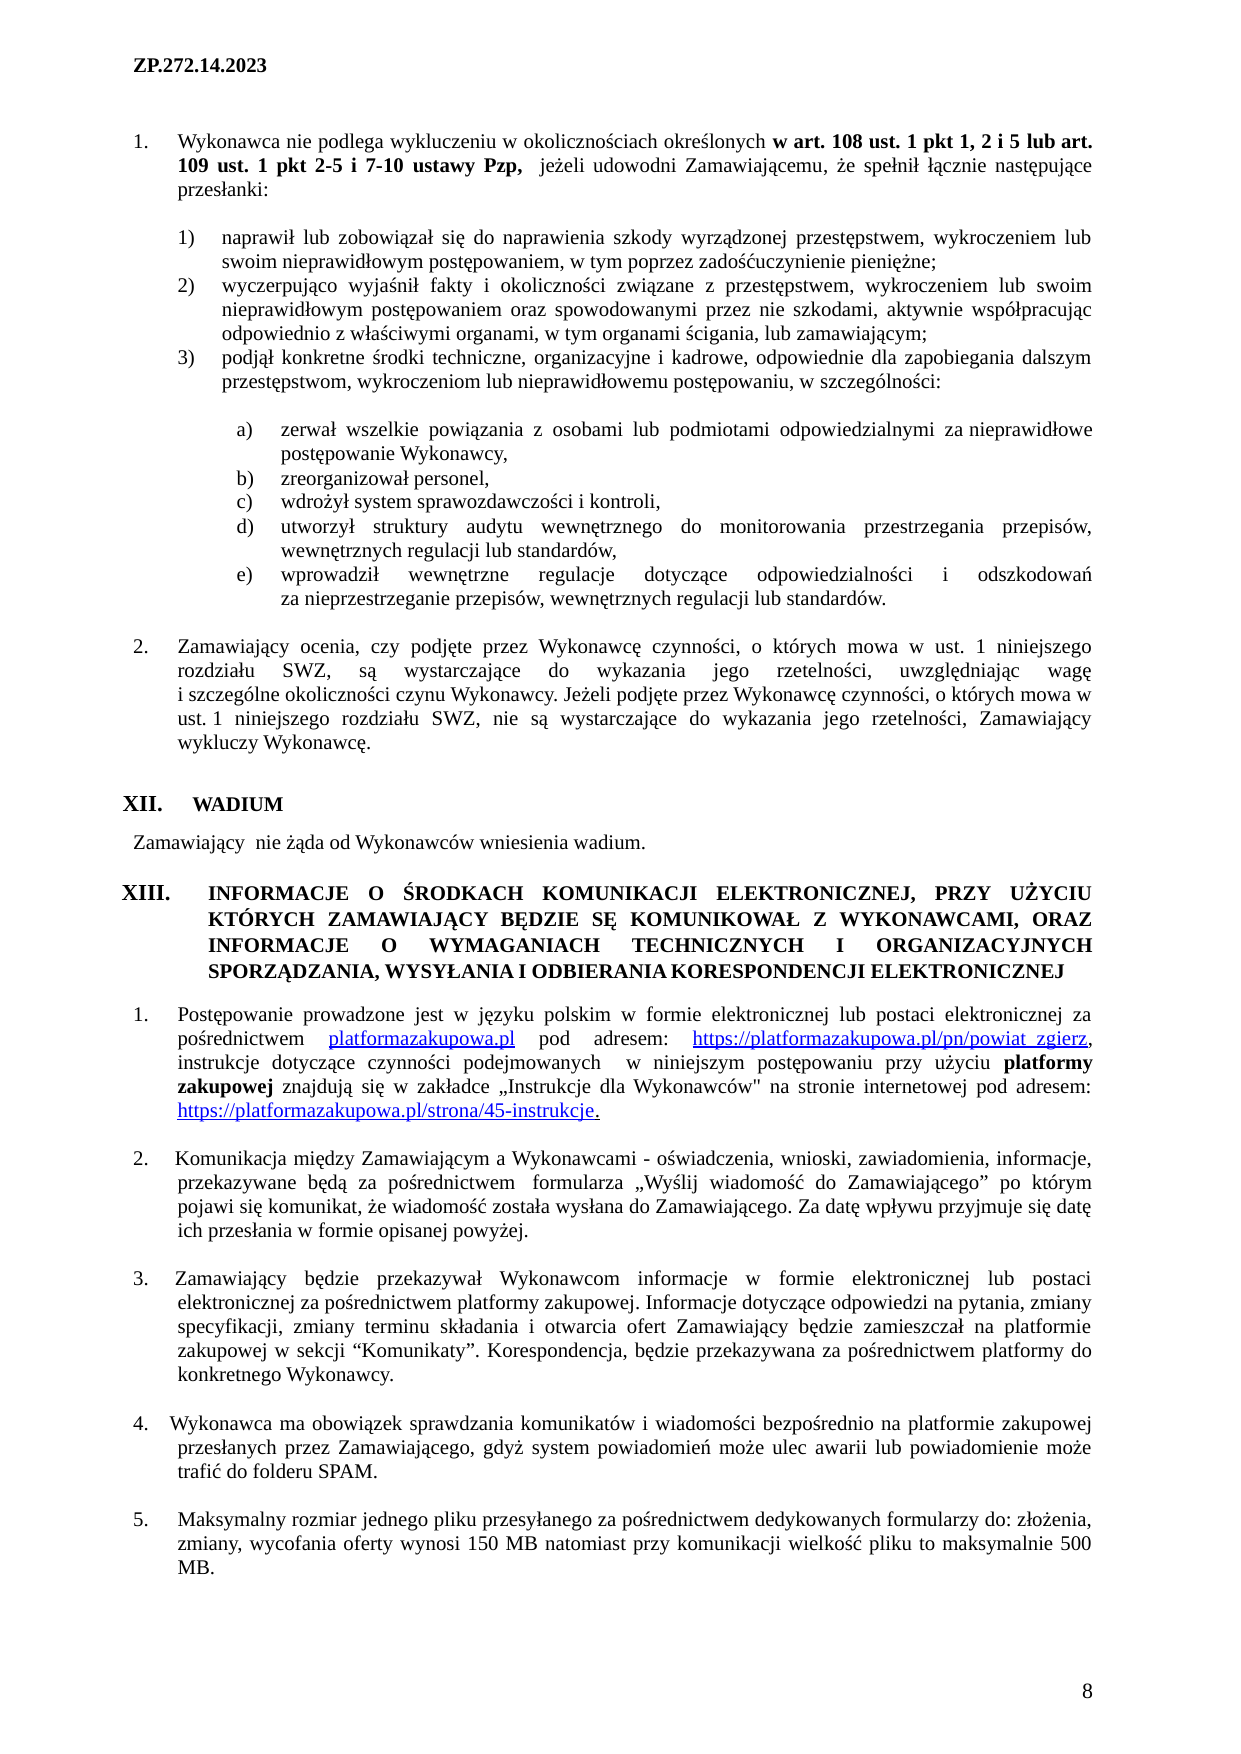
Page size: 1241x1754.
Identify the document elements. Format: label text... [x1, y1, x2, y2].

text Zamawiający nie żąda od Wykonawców wniesienia wadium. [133, 830, 1093, 854]
list INFORMACJE O ŚRODKACH KOMUNIKACJI ELEKTRONICZNEJ, PRZY UŻYCIU KTÓRYCH ZAMAWIAJĄCY BĘDZIE SĘ KOMUNIKOWAŁ Z WYKONAWCAMI, ORAZ INFORMACJE O WYMAGANIACH TECHNICZNYCH I ORGANIZACYJNYCH SPORZĄDZANIA, WYSYŁANIA I ODBIERANIA KORESPONDENCJI ELEKTRONICZNEJ [170, 879, 1093, 983]
text c) wdrożył system sprawozdawczości i kontroli, [236, 489, 1093, 513]
list Wykonawca nie podlega wykluczeniu w okolicznościach określonych w art. 108 ust. 1 pkt 1, 2 i 5 lub art. 109 ust. 1 pkt 2-5 i 7-10 ustawy Pzp, jeżeli udowodni Zamawiającemu, że spełnił łącznie następujące przesłanki: [133, 128, 1093, 201]
text 2) wyczerpująco wyjaśnił fakty i okoliczności związane z przestępstwem, wykroczeniem lub swoim nieprawidłowym postępowaniem oraz spowodowanymi przez nie szkodami, aktywnie współpracując odpowiednio z właściwymi organami, w tym organami ścigania, lub zamawiającym; [177, 273, 1093, 345]
text 3) podjął konkretne środki techniczne, organizacyjne i kadrowe, odpowiednie dla zapobiegania dalszym przestępstwom, wykroczeniom lub nieprawidłowemu postępowaniu, w szczególności: [177, 345, 1093, 393]
list 5. Maksymalny rozmiar jednego pliku przesyłanego za pośrednictwem dedykowanych formularzy do: złożenia, zmiany, wycofania oferty wynosi 150 MB natomiast przy komunikacji wielkość pliku to maksymalnie 500 MB. [133, 1507, 1093, 1579]
text a) zerwał wszelkie powiązania z osobami lub podmiotami odpowiedzialnymi za nieprawidłowe postępowanie Wykonawcy, [236, 417, 1093, 465]
text d) utworzył struktury audytu wewnętrznego do monitorowania przestrzegania przepisów, wewnętrznych regulacji lub standardów, [236, 513, 1093, 562]
text b) zreorganizował personel, [236, 465, 1093, 489]
list 3. Zamawiający będzie przekazywał Wykonawcom informacje w formie elektronicznej lub postaci elektronicznej za pośrednictwem platformy zakupowej. Informacje dotyczące odpowiedzi na pytania, zmiany specyfikacji, zmiany terminu składania i otwarcia ofert Zamawiający będzie zamieszczał na platformie zakupowej w sekcji “Komunikaty”. Korespondencja, będzie przekazywana za pośrednictwem platformy do konkretnego Wykonawcy. [133, 1266, 1093, 1386]
list 4. Wykonawca ma obowiązek sprawdzania komunikatów i wiadomości bezpośrednio na platformie zakupowej przesłanych przez Zamawiającego, gdyż system powiadomień może ulec awarii lub powiadomienie może trafić do folderu SPAM. [133, 1411, 1093, 1483]
list Postępowanie prowadzone jest w języku polskim w formie elektronicznej lub postaci elektronicznej za pośrednictwem platformazakupowa.pl pod adresem: https://platformazakupowa.pl/pn/powiat_zgierz, instrukcje dotyczące czynności podejmowanych w niniejszym postępowaniu przy użyciu platformy zakupowej znajdują się w zakładce „Instrukcje dla Wykonawców" na stronie internetowej pod adresem: https://platformazakupowa.pl/strona/45-instrukcje. [133, 1001, 1093, 1122]
text e) wprowadził wewnętrzne regulacje dotyczące odpowiedzialności i odszkodowań za nieprzestrzeganie przepisów, wewnętrznych regulacji lub standardów. [236, 562, 1093, 610]
list 2. Komunikacja między Zamawiającym a Wykonawcami - oświadczenia, wnioski, zawiadomienia, informacje, przekazywane będą za pośrednictwem formularza „Wyślij wiadomość do Zamawiającego” po którym pojawi się komunikat, że wiadomość została wysłana do Zamawiającego. Za datę wpływu przyjmuje się datę ich przesłania w formie opisanej powyżej. [133, 1146, 1093, 1242]
text 1) naprawił lub zobowiązał się do naprawienia szkody wyrządzonej przestępstwem, wykroczeniem lub swoim nieprawidłowym postępowaniem, w tym poprzez zadośćuczynienie pieniężne; [177, 225, 1093, 273]
list Zamawiający ocenia, czy podjęte przez Wykonawcę czynności, o których mowa w ust. 1 niniejszego rozdziału SWZ, są wystarczające do wykazania jego rzetelności, uwzględniając wagę i szczególne okoliczności czynu Wykonawcy. Jeżeli podjęte przez Wykonawcę czynności, o których mowa w ust. 1 niniejszego rozdziału SWZ, nie są wystarczające do wykazania jego rzetelności, Zamawiający wykluczy Wykonawcę. [133, 634, 1093, 754]
list WADIUM [162, 790, 1093, 817]
